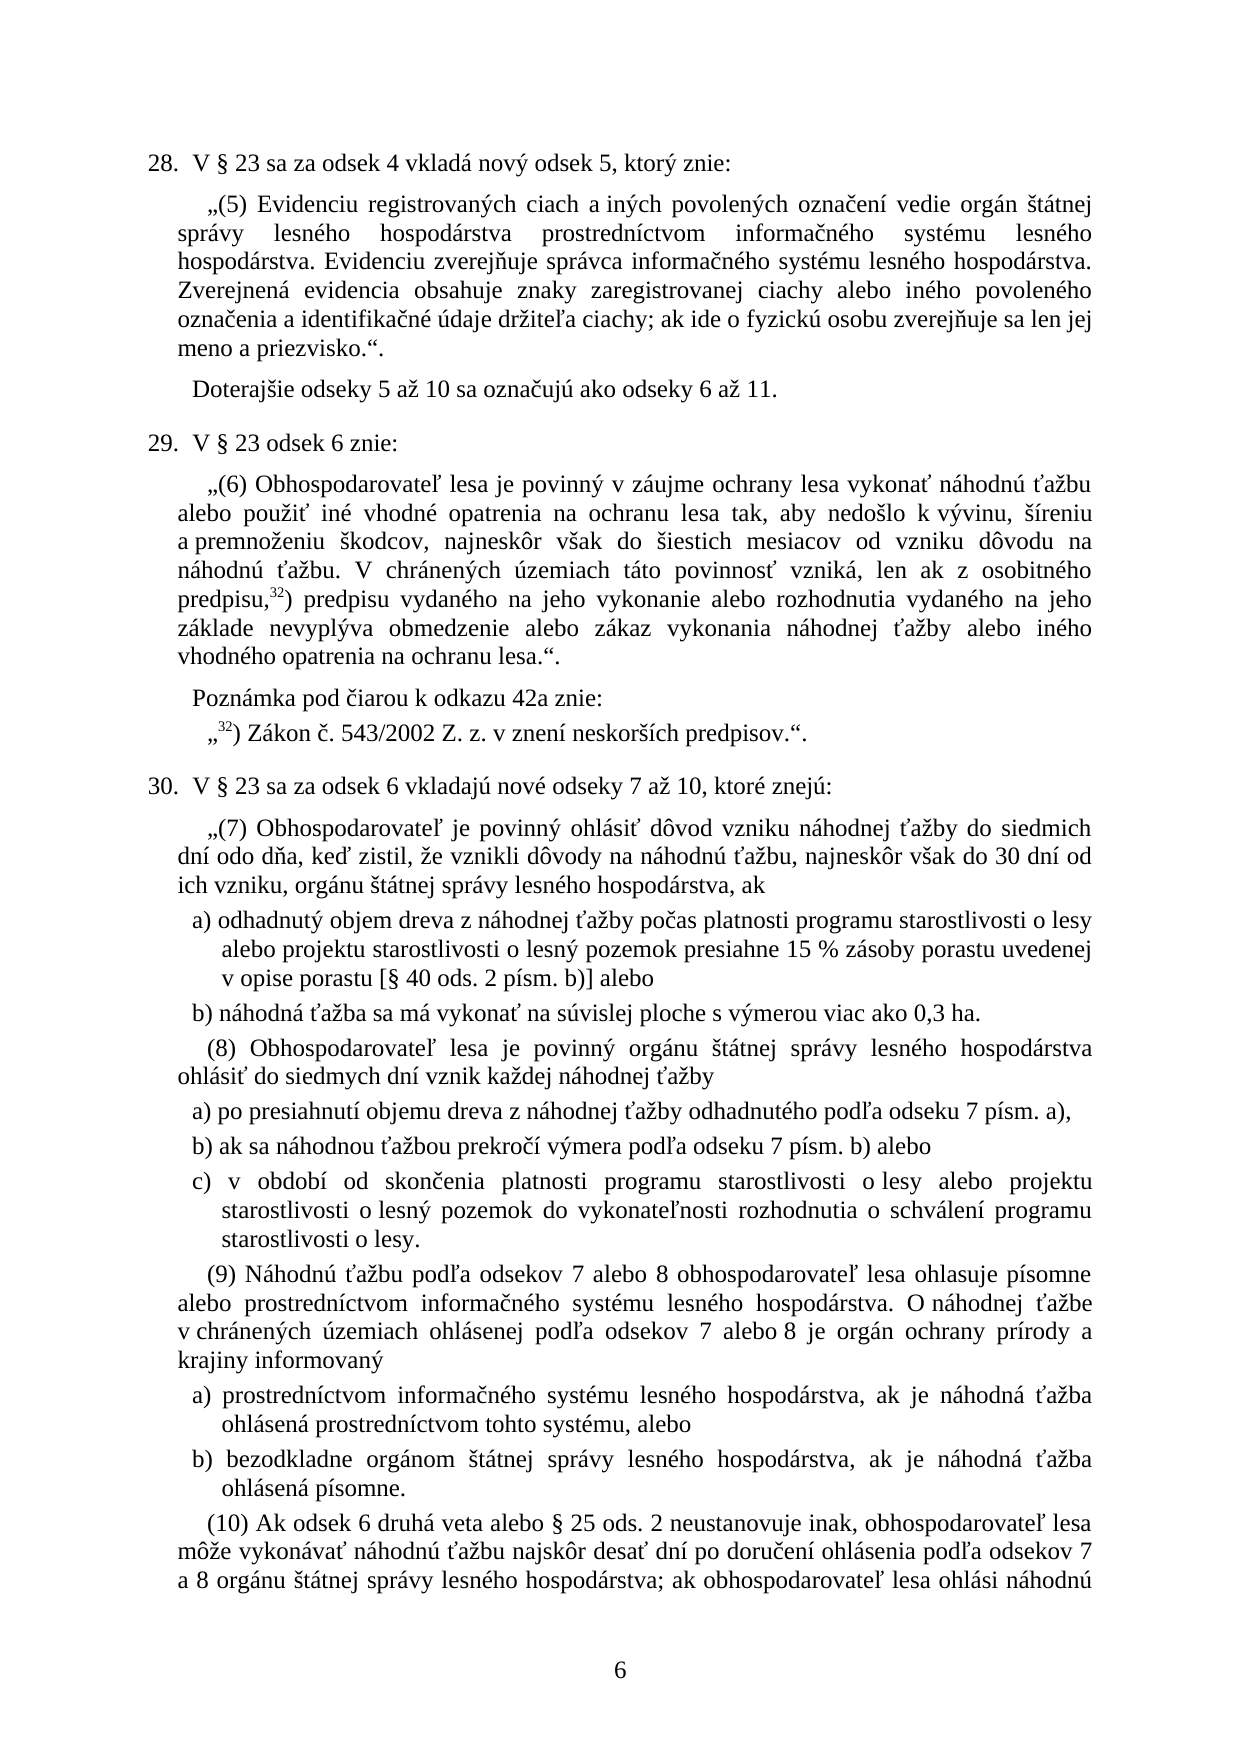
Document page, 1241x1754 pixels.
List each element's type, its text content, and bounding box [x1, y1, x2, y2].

list Poznámka pod čiarou k odkazu 42a znie: [192, 683, 1093, 711]
list „(5) Evidenciu registrovaných ciach a iných povolených označení vedie orgán štátnej správy lesného hospodárstva prostredníctvom informačného systému lesného hospodárstva. Evidenciu zverejňuje správca informačného systému lesného hospodárstva. Zverejnená evidencia obsahuje znaky zaregistrovanej ciachy alebo iného povoleného označenia a identifikačné údaje držiteľa ciachy; ak ide o fyzickú osobu zverejňuje sa len jej meno a priezvisko.“. [177, 189, 1093, 361]
list (9) Náhodnú ťažbu podľa odsekov 7 alebo 8 obhospodarovateľ lesa ohlasuje písomne alebo prostredníctvom informačného systému lesného hospodárstva. O náhodnej ťažbe v chránených územiach ohlásenej podľa odsekov 7 alebo 8 je orgán ochrany prírody a krajiny informovaný [177, 1259, 1093, 1374]
list V § 23 sa za odsek 4 vkladá nový odsek 5, ktorý znie: [148, 148, 1093, 176]
list „(7) Obhospodarovateľ je povinný ohlásiť dôvod vzniku náhodnej ťažby do siedmich dní odo dňa, keď zistil, že vznikli dôvody na náhodnú ťažbu, najneskôr však do 30 dní od ich vzniku, orgánu štátnej správy lesného hospodárstva, ak [177, 813, 1093, 899]
text b) náhodná ťažba sa má vykonať na súvislej ploche s výmerou viac ako 0,3 ha. [192, 998, 1093, 1026]
list „(6) Obhospodarovateľ lesa je povinný v záujme ochrany lesa vykonať náhodnú ťažbu alebo použiť iné vhodné opatrenia na ochranu lesa tak, aby nedošlo k vývinu, šíreniu a premnoženiu škodcov, najneskôr však do šiestich mesiacov od vzniku dôvodu na náhodnú ťažbu. V chránených územiach táto povinnosť vzniká, len ak z osobitného predpisu,32) predpisu vydaného na jeho vykonanie alebo rozhodnutia vydaného na jeho základe nevyplýva obmedzenie alebo zákaz vykonania náhodnej ťažby alebo iného vhodného opatrenia na ochranu lesa.“. [177, 469, 1093, 670]
text c) v období od skončenia platnosti programu starostlivosti o lesy alebo projektu starostlivosti o lesný pozemok do vykonateľnosti rozhodnutia o schválení programu starostlivosti o lesy. [192, 1166, 1093, 1253]
text a) odhadnutý objem dreva z náhodnej ťažby počas platnosti programu starostlivosti o lesy alebo projektu starostlivosti o lesný pozemok presiahne 15 % zásoby porastu uvedenej v opise porastu [§ 40 ods. 2 písm. b)] alebo [192, 905, 1093, 991]
list V § 23 odsek 6 znie: [148, 428, 1093, 456]
text a) po presiahnutí objemu dreva z náhodnej ťažby odhadnutého podľa odseku 7 písm. a), [192, 1096, 1093, 1125]
list „32) Zákon č. 543/2002 Z. z. v znení neskorších predpisov.“. [177, 718, 1093, 746]
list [177, 1508, 1093, 1594]
list Doterajšie odseky 5 až 10 sa označujú ako odseky 6 až 11. [192, 374, 1093, 403]
text b) bezodkladne orgánom štátnej správy lesného hospodárstva, ak je náhodná ťažba ohlásená písomne. [192, 1444, 1093, 1501]
text a) prostredníctvom informačného systému lesného hospodárstva, ak je náhodná ťažba ohlásená prostredníctvom tohto systému, alebo [192, 1380, 1093, 1438]
list V § 23 sa za odsek 6 vkladajú nové odseky 7 až 10, ktoré znejú: [148, 771, 1093, 800]
text b) ak sa náhodnou ťažbou prekročí výmera podľa odseku 7 písm. b) alebo [192, 1131, 1093, 1160]
list (8) Obhospodarovateľ lesa je povinný orgánu štátnej správy lesného hospodárstva ohlásiť do siedmych dní vznik každej náhodnej ťažby [177, 1033, 1093, 1090]
